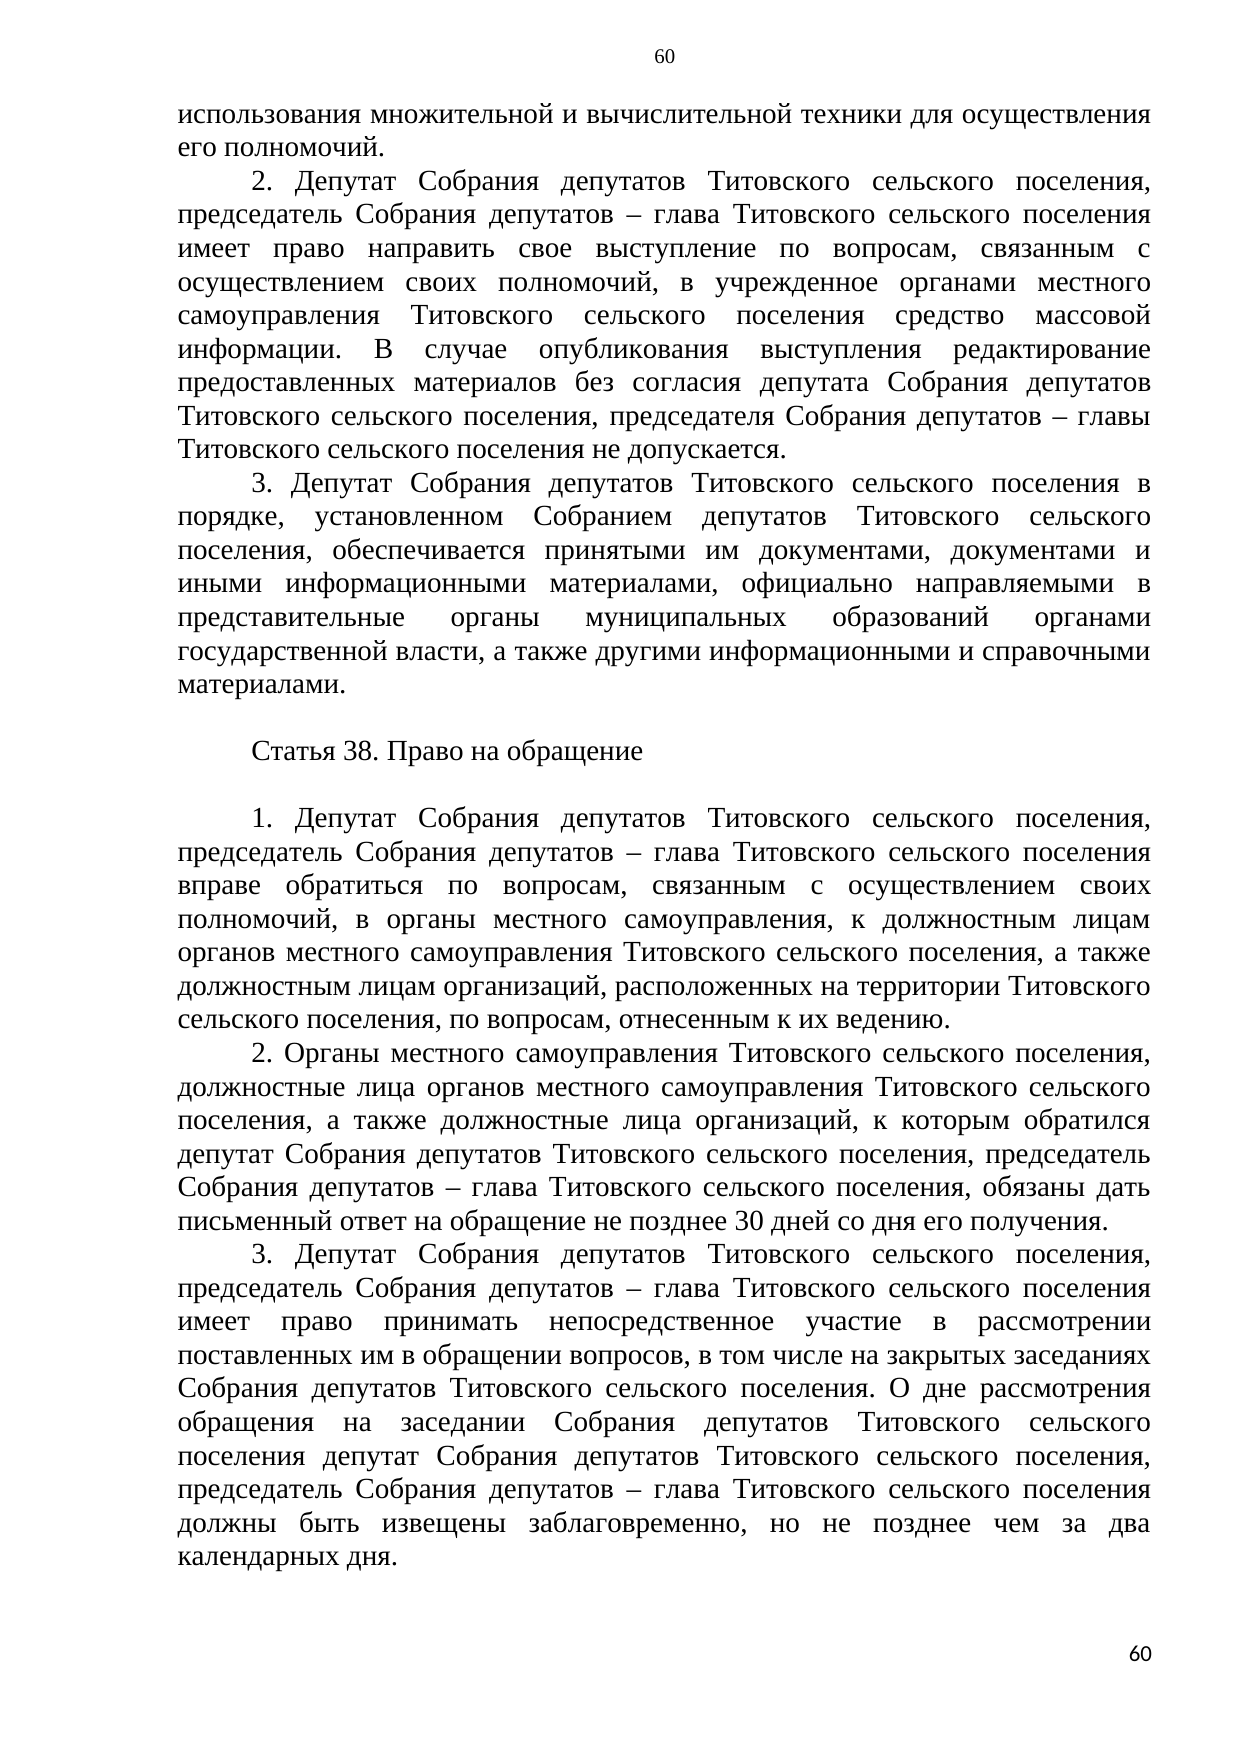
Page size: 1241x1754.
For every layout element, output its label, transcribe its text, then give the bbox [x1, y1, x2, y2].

text 3. Депутат Собрания депутатов Титовского сельского поселения, председатель Собрания депутатов – глава Титовского сельского поселения имеет право принимать непосредственное участие в рассмотрении поставленных им в обращении вопросов, в том числе на закрытых заседаниях Собрания депутатов Титовского сельского поселения. О дне рассмотрения обращения на заседании Собрания депутатов Титовского сельского поселения депутат Собрания депутатов Титовского сельского поселения, председатель Собрания депутатов – глава Титовского сельского поселения должны быть извещены заблаговременно, но не позднее чем за два календарных дня. [177, 1236, 1152, 1572]
text Статья 38. Право на обращение [177, 733, 1152, 767]
text 2. Депутат Собрания депутатов Титовского сельского поселения, председатель Собрания депутатов – глава Титовского сельского поселения имеет право направить свое выступление по вопросам, связанным с осуществлением своих полномочий, в учрежденное органами местного самоуправления Титовского сельского поселения средство массовой информации. В случае опубликования выступления редактирование предоставленных материалов без согласия депутата Собрания депутатов Титовского сельского поселения, председателя Собрания депутатов – главы Титовского сельского поселения не допускается. [177, 163, 1152, 465]
text 2. Органы местного самоуправления Титовского сельского поселения, должностные лица органов местного самоуправления Титовского сельского поселения, а также должностные лица организаций, к которым обратился депутат Собрания депутатов Титовского сельского поселения, председатель Собрания депутатов – глава Титовского сельского поселения, обязаны дать письменный ответ на обращение не позднее 30 дней со дня его получения. [177, 1035, 1152, 1236]
text 3. Депутат Собрания депутатов Титовского сельского поселения в порядке, установленном Собранием депутатов Титовского сельского поселения, обеспечивается принятыми им документами, документами и иными информационными материалами, официально направляемыми в представительные органы муниципальных образований органами государственной власти, а также другими информационными и справочными материалами. [177, 465, 1152, 700]
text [177, 96, 1152, 163]
text 1. Депутат Собрания депутатов Титовского сельского поселения, председатель Собрания депутатов – глава Титовского сельского поселения вправе обратиться по вопросам, связанным с осуществлением своих полномочий, в органы местного самоуправления, к должностным лицам органов местного самоуправления Титовского сельского поселения, а также должностным лицам организаций, расположенных на территории Титовского сельского поселения, по вопросам, отнесенным к их ведению. [177, 800, 1152, 1035]
